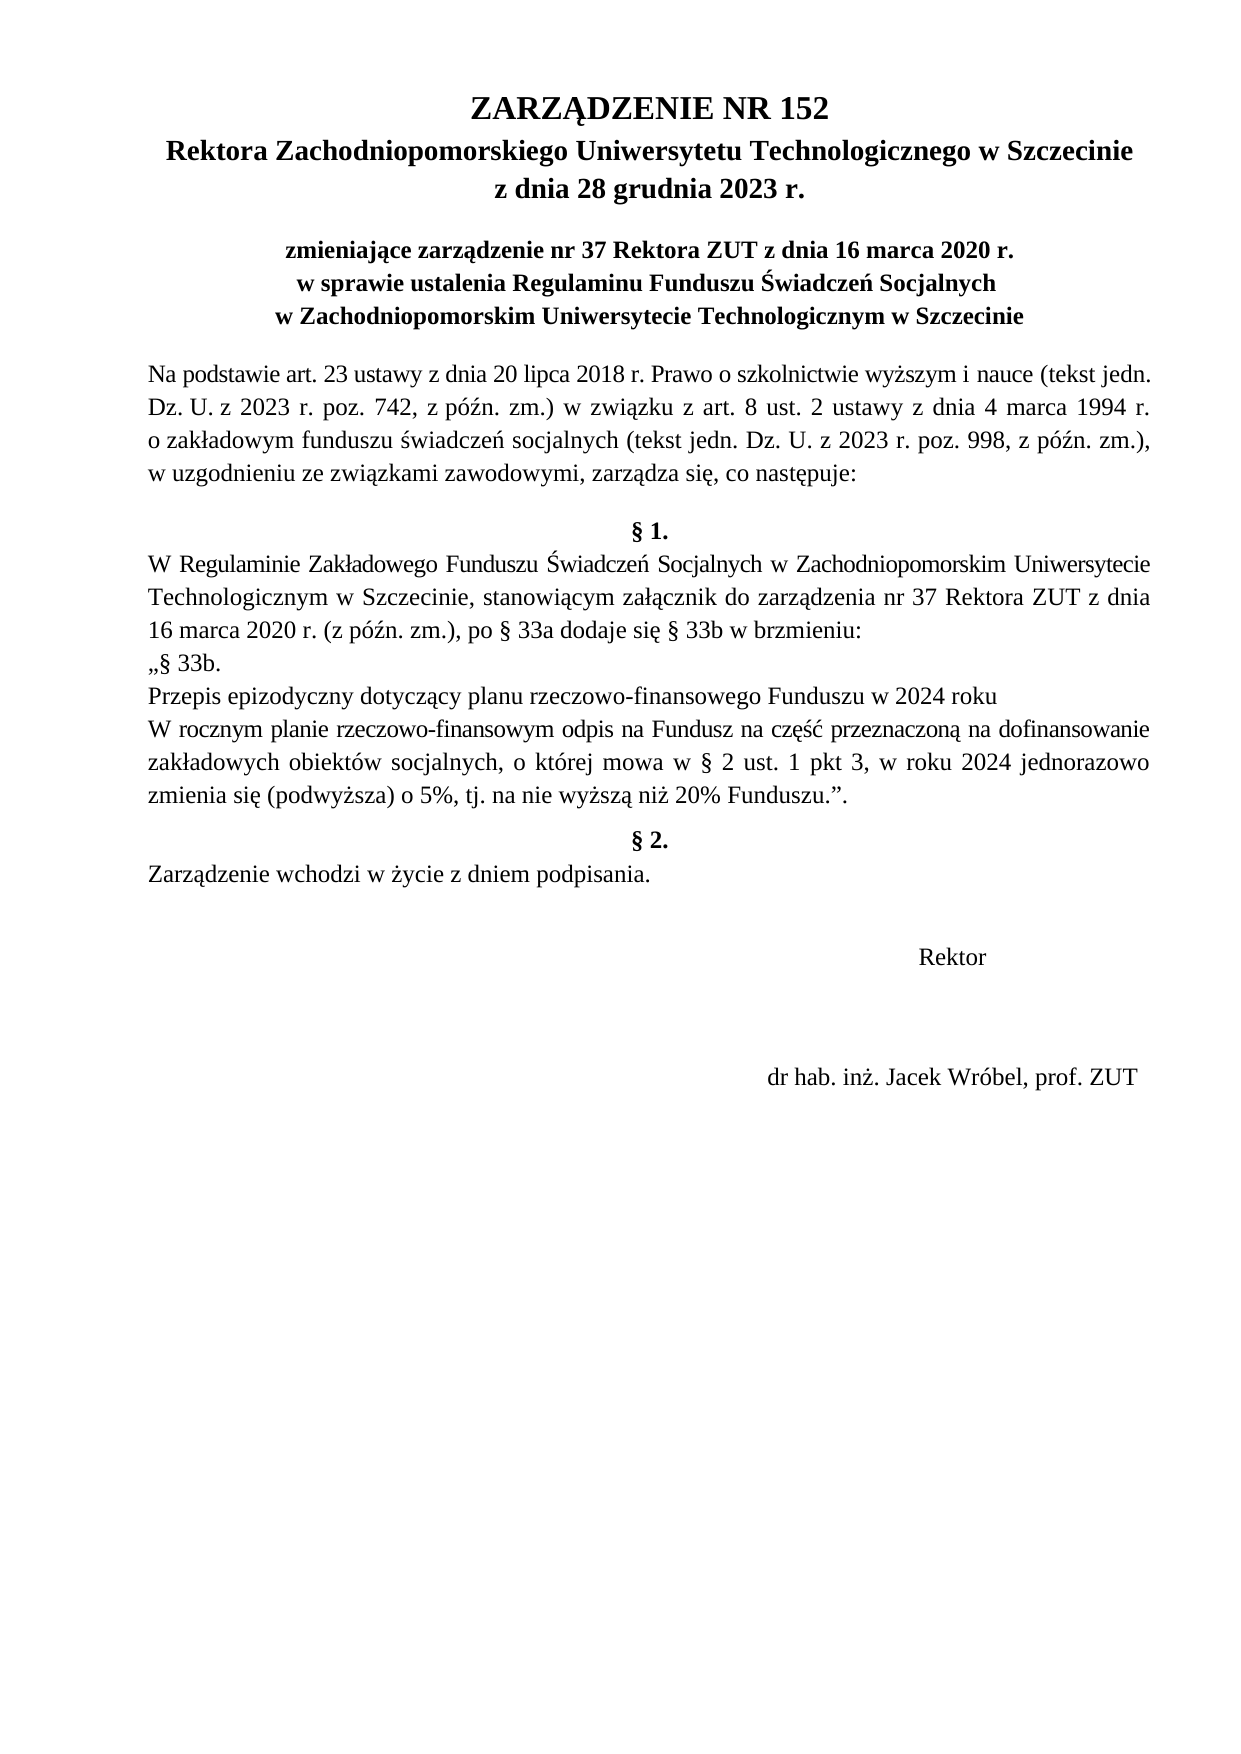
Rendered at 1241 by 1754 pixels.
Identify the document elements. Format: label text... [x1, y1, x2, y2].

list „§ 33b. [148, 648, 1152, 677]
text Zarządzenie wchodzi w życie z dniem podpisania. [148, 859, 1152, 887]
list W rocznym planie rzeczowo-finansowym odpis na Fundusz na część przeznaczoną na dofinansowanie zakładowych obiektów socjalnych, o której mowa w § 2 ust. 1 pkt 3, w roku 2024 jednorazowo zmienia się (podwyższa) o 5%, tj. na nie wyższą niż 20% Funduszu.”. [148, 714, 1152, 809]
text z dnia 28 grudnia 2023 r. [148, 171, 1152, 205]
text § 1. [148, 516, 1152, 545]
text ZARZĄDZENIE NR 152 [148, 89, 1152, 127]
text Na podstawie art. 23 ustawy z dnia 20 lipca 2018 r. Prawo o szkolnictwie wyższym i nauce (tekst jedn. Dz. U. z 2023 r. poz. 742, z późn. zm.) w związku z art. 8 ust. 2 ustawy z dnia 4 marca 1994 r. o zakładowym funduszu świadczeń socjalnych (tekst jedn. Dz. U. z 2023 r. poz. 998, z późn. zm.), w uzgodnieniu ze związkami zawodowymi, zarządza się, co następuje: [148, 359, 1152, 487]
text dr hab. inż. Jacek Wróbel, prof. ZUT [753, 1062, 1152, 1091]
list W Regulaminie Zakładowego Funduszu Świadczeń Socjalnych w Zachodniopomorskim Uniwersytecie Technologicznym w Szczecinie, stanowiącym załącznik do zarządzenia nr 37 Rektora ZUT z dnia 16 marca 2020 r. (z późn. zm.), po § 33a dodaje się § 33b w brzmieniu: [148, 549, 1152, 644]
text Rektor [753, 942, 1152, 970]
text § 2. [148, 826, 1152, 854]
list Przepis epizodyczny dotyczący planu rzeczowo-finansowego Funduszu w 2024 roku [148, 681, 1152, 710]
text zmieniające zarządzenie nr 37 Rektora ZUT z dnia 16 marca 2020 r. w sprawie ustalenia Regulaminu Funduszu Świadczeń Socjalnych w Zachodniopomorskim Uniwersytecie Technologicznym w Szczecinie [148, 235, 1152, 329]
text Rektora Zachodniopomorskiego Uniwersytetu Technologicznego w Szczecinie [148, 133, 1152, 166]
